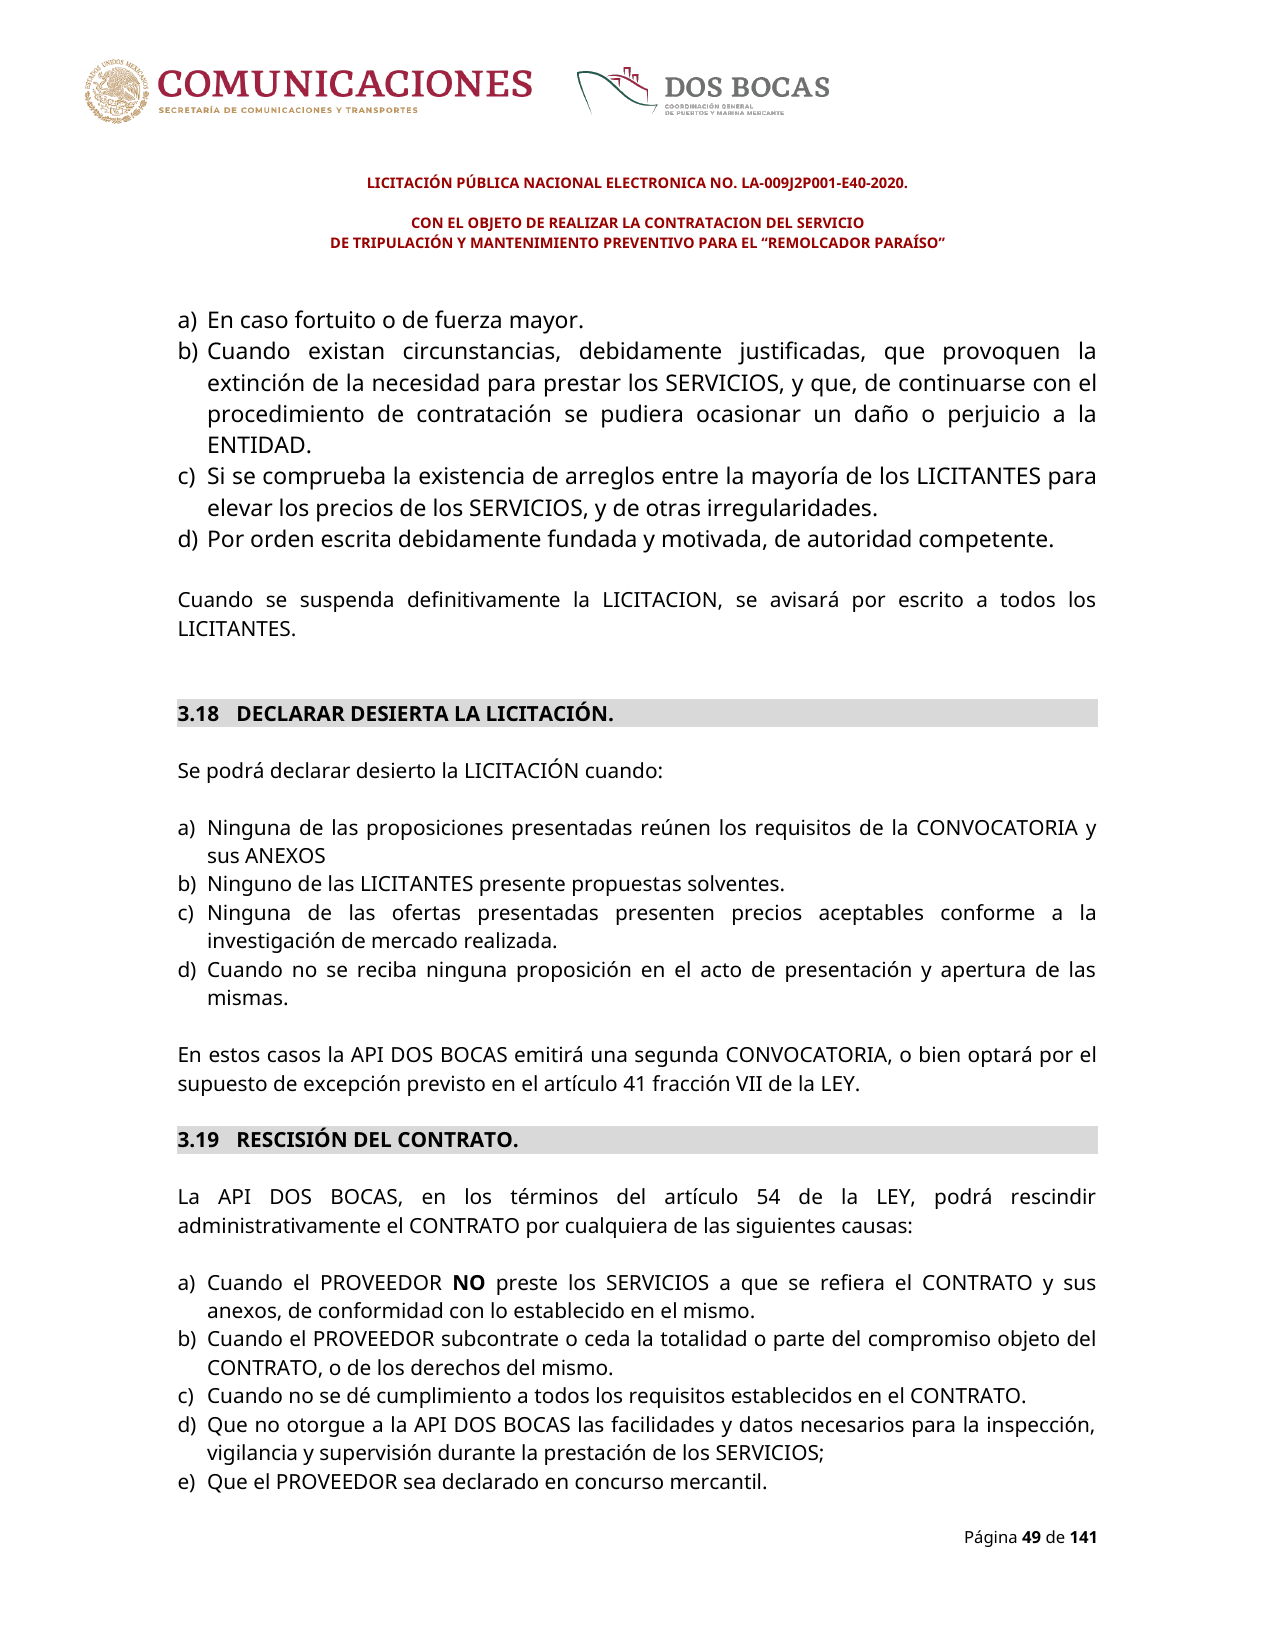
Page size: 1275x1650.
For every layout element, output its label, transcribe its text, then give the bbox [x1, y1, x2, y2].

text En estos casos la API DOS BOCAS emitirá una segunda CONVOCATORIA, o bien optará por el supuesto de excepción previsto en el artículo 41 fracción VII de la LEY. [177, 1040, 1098, 1097]
list Cuando no se reciba ninguna proposición en el acto de presentación y apertura de las mismas. [177, 955, 1098, 1012]
list Ninguna de las ofertas presentadas presenten precios aceptables conforme a la investigación de mercado realizada. [177, 898, 1098, 955]
list Ninguno de las LICITANTES presente propuestas solventes. [177, 869, 1098, 898]
text b) Cuando existan circunstancias, debidamente justificadas, que provoquen la extinción de la necesidad para prestar los SERVICIOS, y que, de continuarse con el procedimiento de contratación se pudiera ocasionar un daño o perjuicio a la ENTIDAD. [177, 335, 1098, 460]
list Cuando no se dé cumplimiento a todos los requisitos establecidos en el CONTRATO. [177, 1381, 1098, 1410]
text 3.19 RESCISIÓN DEL CONTRATO. [177, 1126, 1098, 1154]
picture [80, 51, 536, 134]
list Que no otorgue a la API DOS BOCAS las facilidades y datos necesarios para la inspección, vigilancia y supervisión durante la prestación de los SERVICIOS; [177, 1410, 1098, 1467]
text a) En caso fortuito o de fuerza mayor. [177, 304, 1098, 335]
picture [577, 67, 829, 115]
text 3.18 DECLARAR DESIERTA LA LICITACIÓN. [177, 699, 1098, 727]
list Ninguna de las proposiciones presentadas reúnen los requisitos de la CONVOCATORIA y sus ANEXOS [177, 813, 1098, 869]
text La API DOS BOCAS, en los términos del artículo 54 de la LEY, podrá rescindir administrativamente el CONTRATO por cualquiera de las siguientes causas: [177, 1182, 1098, 1239]
list Que el PROVEEDOR sea declarado en concurso mercantil. [177, 1467, 1098, 1495]
text d) Por orden escrita debidamente fundada y motivada, de autoridad competente. [177, 523, 1098, 554]
list Cuando el PROVEEDOR NO preste los SERVICIOS a que se refiera el CONTRATO y sus anexos, de conformidad con lo establecido en el mismo. [177, 1268, 1098, 1324]
text Se podrá declarar desierto la LICITACIÓN cuando: [177, 756, 1098, 784]
text Cuando se suspenda definitivamente la LICITACION, se avisará por escrito a todos los LICITANTES. [177, 585, 1098, 642]
list Cuando el PROVEEDOR subcontrate o ceda la totalidad o parte del compromiso objeto del CONTRATO, o de los derechos del mismo. [177, 1324, 1098, 1381]
text c) Si se comprueba la existencia de arreglos entre la mayoría de los LICITANTES para elevar los precios de los SERVICIOS, y de otras irregularidades. [177, 460, 1098, 523]
